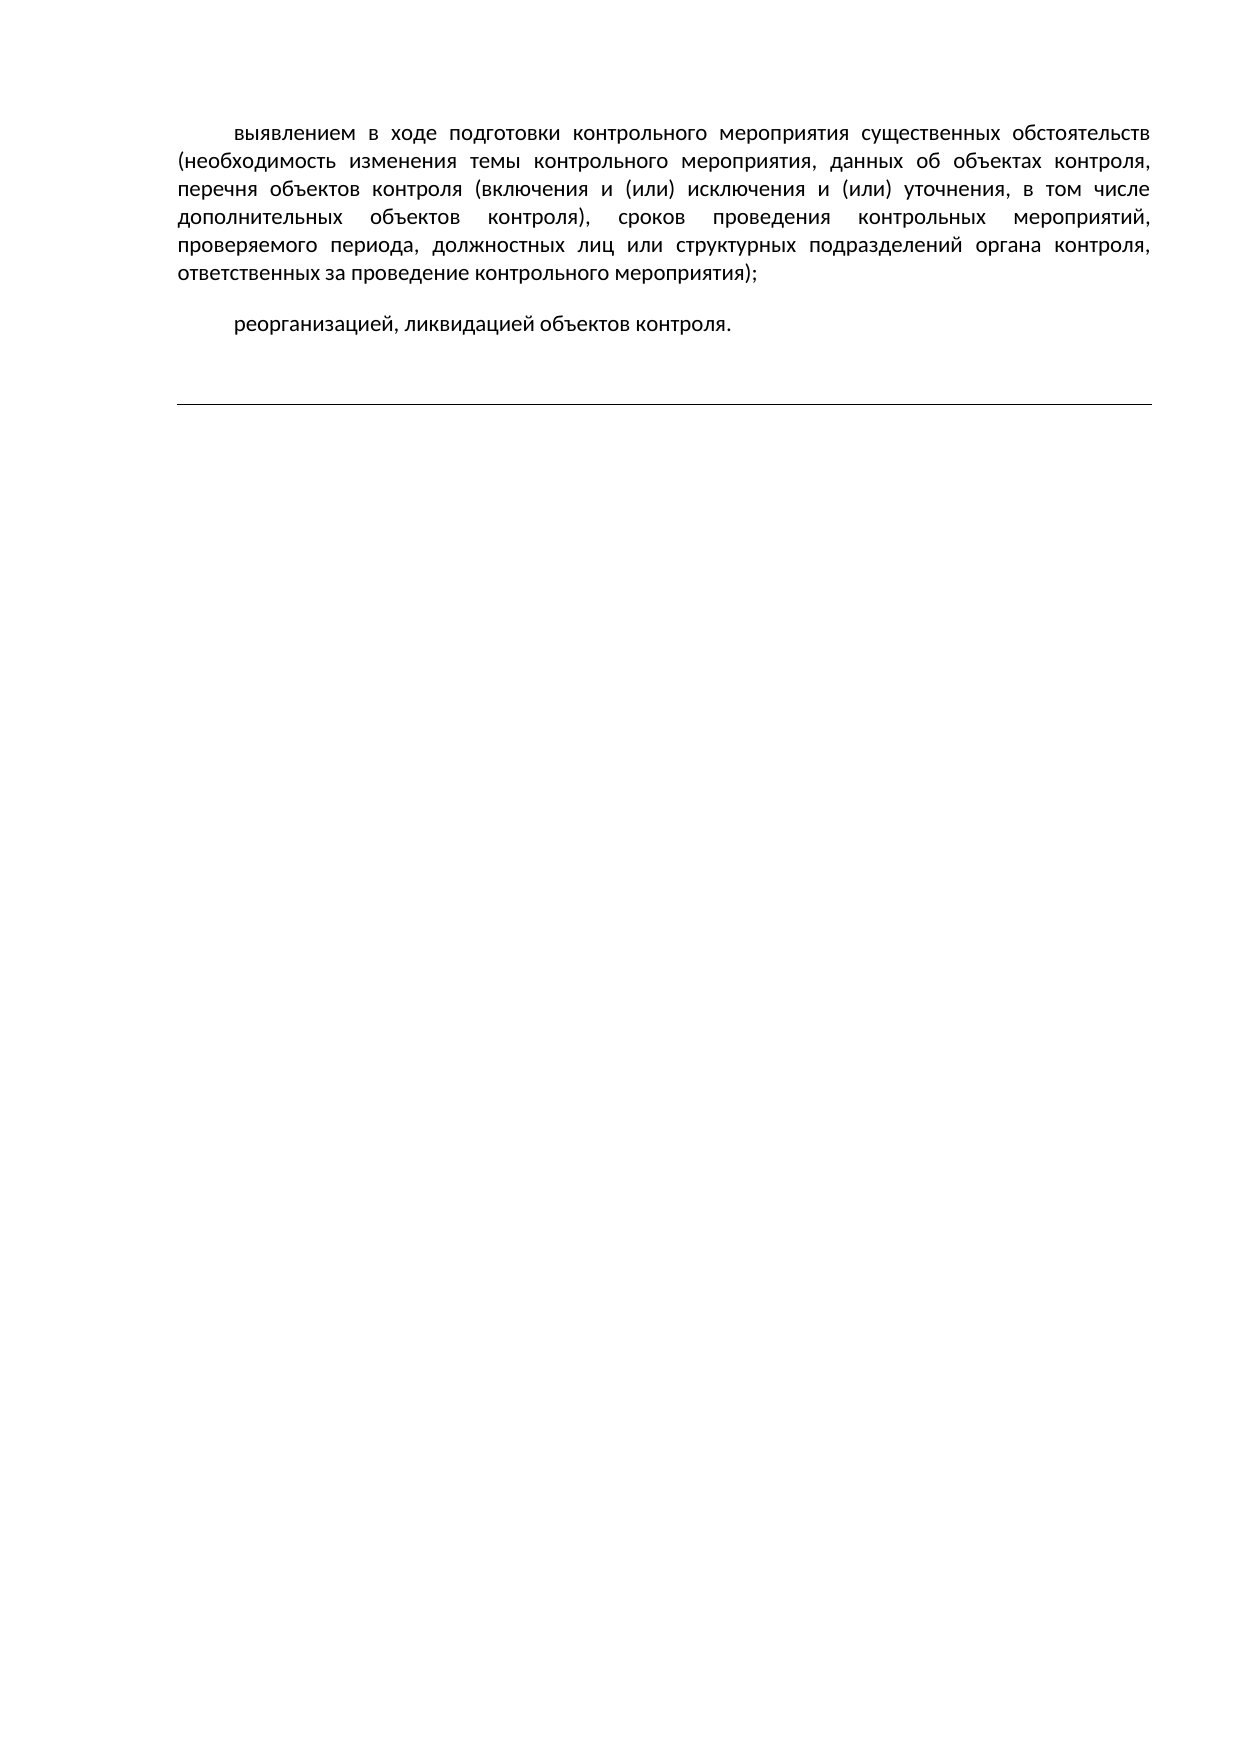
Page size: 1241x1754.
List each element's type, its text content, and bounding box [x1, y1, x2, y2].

text реорганизацией, ликвидацией объектов контроля. [177, 309, 1152, 337]
text выявлением в ходе подготовки контрольного мероприятия существенных обстоятельств (необходимость изменения темы контрольного мероприятия, данных об объектах контроля, перечня объектов контроля (включения и (или) исключения и (или) уточнения, в том числе дополнительных объектов контроля), сроков проведения контрольных мероприятий, проверяемого периода, должностных лиц или структурных подразделений органа контроля, ответственных за проведение контрольного мероприятия); [177, 118, 1152, 286]
